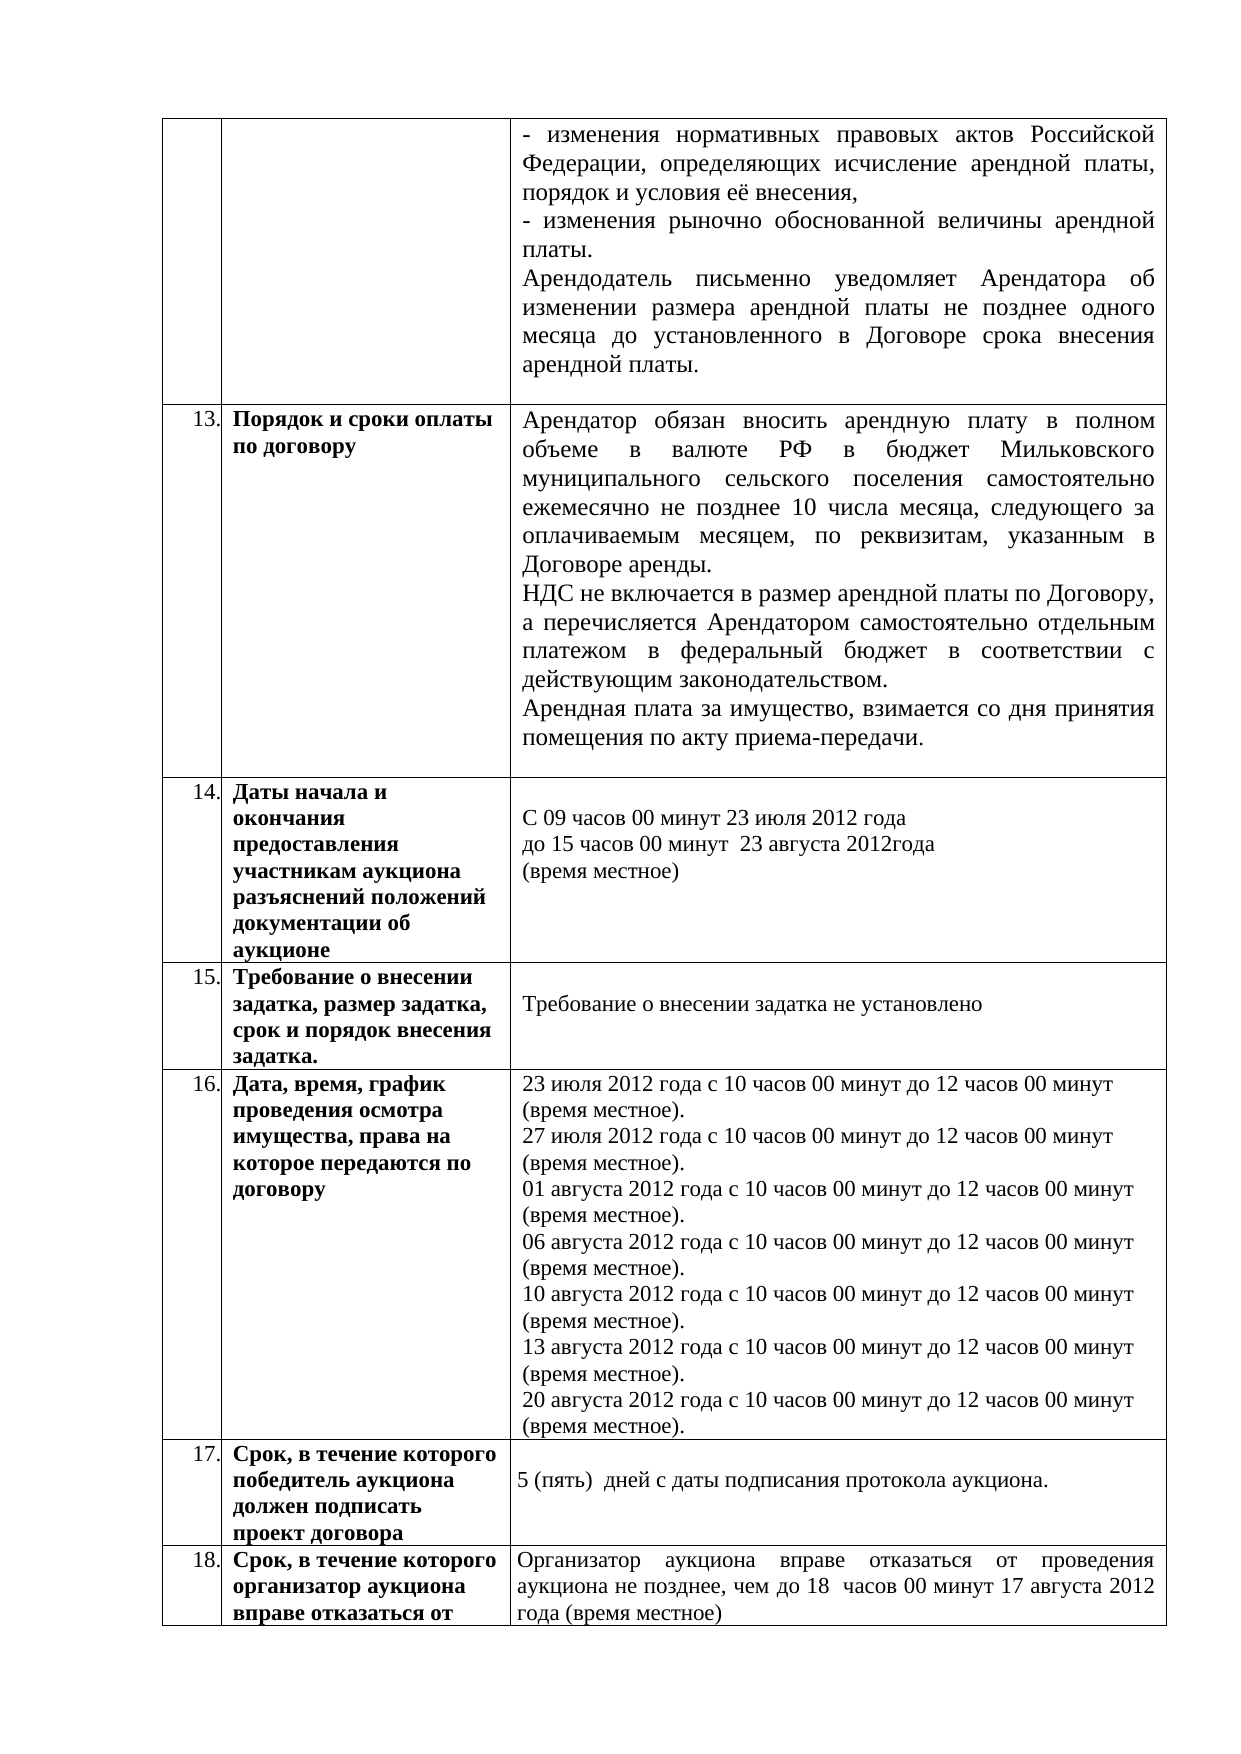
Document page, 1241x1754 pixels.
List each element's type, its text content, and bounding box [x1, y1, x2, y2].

table_cell [163, 963, 221, 1069]
table_cell Порядок и сроки оплаты по договору [222, 405, 510, 777]
table_cell [163, 1440, 221, 1545]
table_cell Срок, в течение которого победитель аукциона должен подписать проект договора [222, 1440, 510, 1545]
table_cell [511, 1546, 1166, 1625]
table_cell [222, 119, 510, 404]
table_cell [163, 1070, 221, 1439]
table_cell Арендатор обязан вносить арендную плату в полном объеме в валюте РФ в бюджет Мильковского муниципального сельского поселения самостоятельно ежемесячно не позднее 10 числа месяца, следующего за оплачиваемым месяцем, по реквизитам, указанным в Договоре аренды. НДС не включается в размер арендной платы по Договору, а перечисляется Арендатором самостоятельно отдельным платежом в федеральный бюджет в соответствии с действующим законодательством. Арендная плата за имущество, взимается со дня принятия помещения по акту приема-передачи. [511, 405, 1166, 777]
table_cell [163, 119, 221, 404]
table_cell [163, 405, 221, 777]
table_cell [511, 119, 1166, 404]
table_cell 5 (пять) дней с даты подписания протокола аукциона. [511, 1440, 1166, 1545]
table_cell Требование о внесении задатка, размер задатка, срок и порядок внесения задатка. [222, 963, 510, 1069]
table_cell [163, 1546, 221, 1625]
table_cell Требование о внесении задатка не установлено [511, 963, 1166, 1069]
table_cell Даты начала и окончания предоставления участникам аукциона разъяснений положений документации об аукционе [222, 778, 510, 962]
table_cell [222, 1546, 510, 1625]
table_cell С 09 часов 00 минут 23 июля 2012 года до 15 часов 00 минут 23 августа 2012года (время местное) [511, 778, 1166, 962]
table_cell [163, 778, 221, 962]
table_cell Дата, время, график проведения осмотра имущества, права на которое передаются по договору [222, 1070, 510, 1439]
table_cell 23 июля 2012 года с 10 часов 00 минут до 12 часов 00 минут (время местное). 27 июля 2012 года с 10 часов 00 минут до 12 часов 00 минут (время местное). 01 августа 2012 года с 10 часов 00 минут до 12 часов 00 минут (время местное). 06 августа 2012 года с 10 часов 00 минут до 12 часов 00 минут (время местное). 10 августа 2012 года с 10 часов 00 минут до 12 часов 00 минут (время местное). 13 августа 2012 года с 10 часов 00 минут до 12 часов 00 минут (время местное). 20 августа 2012 года с 10 часов 00 минут до 12 часов 00 минут (время местное). [511, 1070, 1166, 1439]
